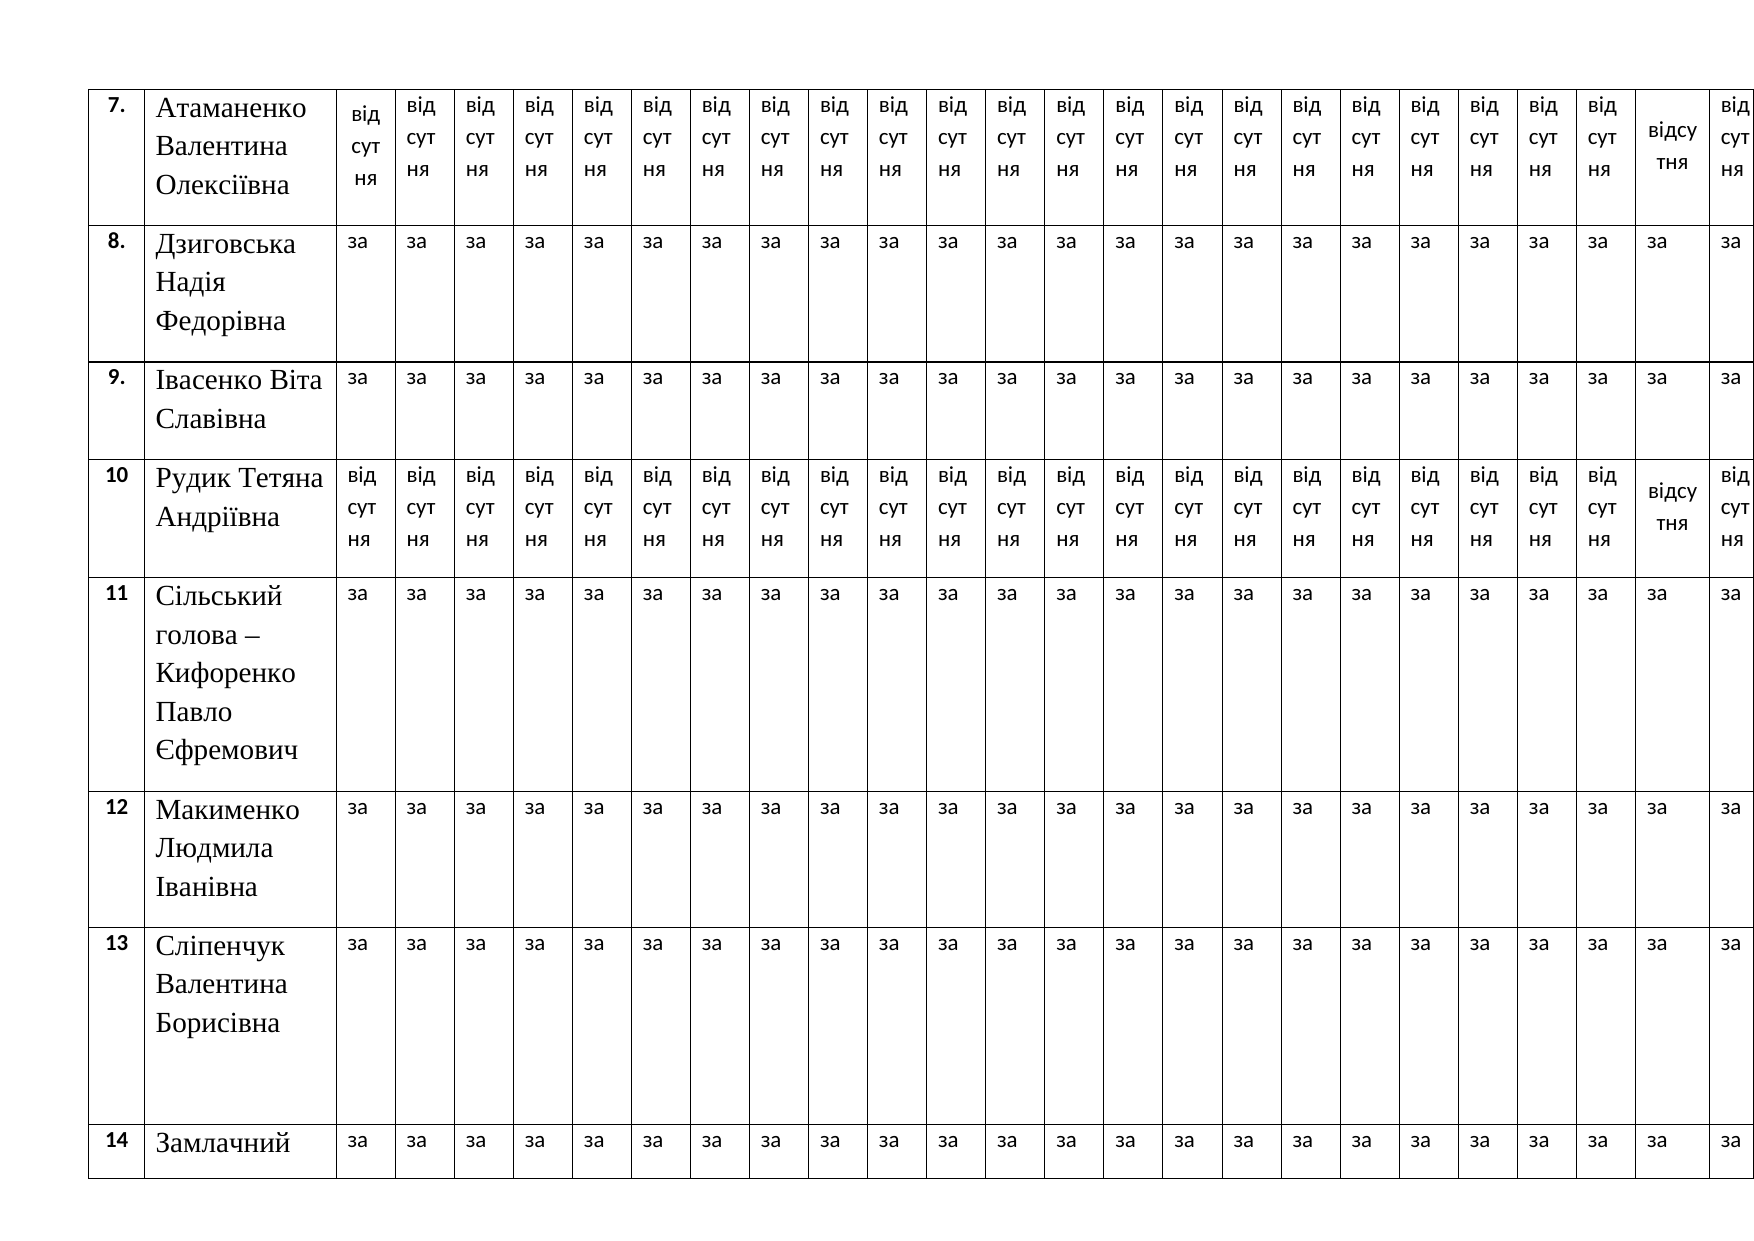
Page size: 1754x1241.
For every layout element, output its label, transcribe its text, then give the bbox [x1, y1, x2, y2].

table_cell відсутня [573, 90, 631, 225]
table_cell за [1518, 363, 1576, 459]
table_cell відсутня [1282, 460, 1340, 577]
table_cell відсутня [691, 460, 749, 577]
table_cell за [1223, 578, 1281, 791]
table_cell 9. [89, 363, 144, 459]
table_cell відсутня [1518, 90, 1576, 225]
table_cell за [809, 363, 867, 459]
table_cell за [927, 363, 985, 459]
table_cell відсутня [1223, 460, 1281, 577]
table_cell відсутня [1104, 90, 1162, 225]
table_cell за [868, 226, 926, 361]
table_cell Сільський голова – Кифоренко Павло Єфремович [145, 578, 336, 791]
table_cell за [1104, 792, 1162, 927]
table_cell за [514, 363, 572, 459]
table_cell за [1163, 1125, 1222, 1178]
table_cell за [1636, 1125, 1709, 1178]
table_cell за [1282, 928, 1340, 1124]
table_cell за [927, 578, 985, 791]
table_cell відсутня [514, 90, 572, 225]
table_cell за [514, 226, 572, 361]
table_cell за [1341, 578, 1399, 791]
table_cell за [1104, 928, 1162, 1124]
table_cell відсутня [750, 90, 808, 225]
table_cell за [927, 226, 985, 361]
table_cell за [750, 928, 808, 1124]
table_cell за [455, 1125, 513, 1178]
table_cell відсутня [1400, 90, 1458, 225]
table_cell за [927, 1125, 985, 1178]
table_cell за [986, 226, 1044, 361]
table_cell відсутня [1636, 460, 1709, 577]
table_cell відсутня [1459, 90, 1517, 225]
table_cell за [396, 1125, 454, 1178]
table_cell 8. [89, 226, 144, 361]
table_cell відсутня [1459, 460, 1517, 577]
table_cell за [750, 226, 808, 361]
table_cell відсутня [750, 460, 808, 577]
table_cell за [1045, 1125, 1103, 1178]
table_cell за [986, 1125, 1044, 1178]
table_cell за [1104, 363, 1162, 459]
table_cell за [1400, 226, 1458, 361]
table_cell за [455, 363, 513, 459]
table_cell за [1577, 578, 1635, 791]
table_cell відсутня [1710, 460, 1753, 577]
table_cell за [573, 363, 631, 459]
table_cell за [1577, 226, 1635, 361]
table_cell за [1400, 792, 1458, 927]
table_cell за [691, 363, 749, 459]
table_cell за [1282, 578, 1340, 791]
table_cell за [750, 363, 808, 459]
table_cell за [1282, 1125, 1340, 1178]
table_cell за [1577, 1125, 1635, 1178]
table_cell за [1104, 226, 1162, 361]
table_cell за [868, 578, 926, 791]
table_cell за [1710, 1125, 1753, 1178]
table_cell за [750, 792, 808, 927]
table_cell відсутня [514, 460, 572, 577]
table_cell відсутня [809, 90, 867, 225]
table_cell за [1341, 928, 1399, 1124]
table_cell за [1045, 792, 1103, 927]
table_cell за [1163, 363, 1222, 459]
table_cell за [868, 792, 926, 927]
table_cell за [750, 578, 808, 791]
table_cell за [337, 363, 395, 459]
table_cell Івасенко Віта Славівна [145, 363, 336, 459]
table_cell за [396, 928, 454, 1124]
table_cell за [1163, 578, 1222, 791]
table_cell за [1400, 363, 1458, 459]
table_cell за [573, 226, 631, 361]
table_cell за [337, 578, 395, 791]
table_cell Рудик Тетяна Андріївна [145, 460, 336, 577]
table_cell за [1282, 363, 1340, 459]
table_cell за [396, 363, 454, 459]
table_cell відсутня [809, 460, 867, 577]
table_cell за [573, 1125, 631, 1178]
table_cell відсутня [1341, 90, 1399, 225]
table_cell за [455, 792, 513, 927]
table_cell за [1459, 1125, 1517, 1178]
table_cell за [809, 928, 867, 1124]
table_cell за [1710, 226, 1753, 361]
table_cell за [691, 928, 749, 1124]
table_cell відсутня [1163, 90, 1222, 225]
table_cell за [1282, 792, 1340, 927]
table_cell Атаманенко Валентина Олексіївна [145, 90, 336, 225]
table_cell відсутня [1518, 460, 1576, 577]
table_cell за [632, 792, 690, 927]
table_cell за [1045, 363, 1103, 459]
table_cell за [1577, 928, 1635, 1124]
table_cell за [1459, 792, 1517, 927]
table_cell за [514, 792, 572, 927]
table_cell за [396, 226, 454, 361]
table_cell відсутня [1636, 90, 1709, 225]
table_cell за [1045, 226, 1103, 361]
table_cell за [632, 928, 690, 1124]
table_cell за [632, 1125, 690, 1178]
table_cell 13 [89, 928, 144, 1124]
table_cell за [1459, 578, 1517, 791]
table_cell за [1636, 363, 1709, 459]
table_cell за [1163, 928, 1222, 1124]
table_cell відсутня [927, 460, 985, 577]
table_cell за [1518, 226, 1576, 361]
table_cell за [986, 363, 1044, 459]
table_cell за [1223, 1125, 1281, 1178]
table_cell за [455, 226, 513, 361]
table_cell за [1636, 928, 1709, 1124]
table_cell відсутня [1341, 460, 1399, 577]
table_cell за [396, 792, 454, 927]
table_cell за [809, 226, 867, 361]
table_cell за [573, 792, 631, 927]
table_cell за [927, 792, 985, 927]
table_cell Сліпенчук Валентина Борисівна [145, 928, 336, 1124]
table_cell 10 [89, 460, 144, 577]
table_cell за [1045, 928, 1103, 1124]
table_cell за [573, 928, 631, 1124]
table_cell за [1636, 226, 1709, 361]
table_cell за [1710, 928, 1753, 1124]
table_cell відсутня [986, 90, 1044, 225]
table_cell відсутня [986, 460, 1044, 577]
table_cell відсутня [1223, 90, 1281, 225]
table_cell за [809, 792, 867, 927]
table_cell за [1518, 928, 1576, 1124]
table_cell за [986, 928, 1044, 1124]
table_cell за [1577, 363, 1635, 459]
table_cell за [1636, 792, 1709, 927]
table_cell за [632, 578, 690, 791]
table_cell за [1518, 792, 1576, 927]
table_cell відсутня [396, 90, 454, 225]
table_cell за [1459, 226, 1517, 361]
table_cell відсутня [691, 90, 749, 225]
table_cell за [632, 363, 690, 459]
table_cell за [691, 792, 749, 927]
table_cell за [396, 578, 454, 791]
table_cell 12 [89, 792, 144, 927]
table_cell за [1163, 792, 1222, 927]
table_cell за [1223, 363, 1281, 459]
table_cell відсутня [868, 460, 926, 577]
table_cell за [691, 578, 749, 791]
table_cell відсутня [1400, 460, 1458, 577]
table_cell відсутня [337, 90, 395, 225]
table_cell за [809, 578, 867, 791]
table_cell за [1163, 226, 1222, 361]
table_cell за [691, 226, 749, 361]
table_cell за [455, 578, 513, 791]
table_cell відсутня [1104, 460, 1162, 577]
table_cell за [514, 928, 572, 1124]
table_cell за [1400, 578, 1458, 791]
table_cell за [1223, 226, 1281, 361]
table_cell відсутня [868, 90, 926, 225]
table_cell за [1518, 578, 1576, 791]
table_cell за [1104, 578, 1162, 791]
table_cell за [632, 226, 690, 361]
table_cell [145, 1125, 336, 1178]
table_cell відсутня [573, 460, 631, 577]
table_cell за [1400, 928, 1458, 1124]
table_cell за [514, 578, 572, 791]
table_cell 11 [89, 578, 144, 791]
table_cell за [1710, 792, 1753, 927]
table_cell за [1341, 792, 1399, 927]
table_cell відсутня [337, 460, 395, 577]
table_cell відсутня [1163, 460, 1222, 577]
table_cell за [691, 1125, 749, 1178]
table_cell за [1341, 1125, 1399, 1178]
table_cell за [868, 1125, 926, 1178]
table_cell за [1518, 1125, 1576, 1178]
table_cell відсутня [632, 460, 690, 577]
table_cell за [337, 928, 395, 1124]
table_cell за [986, 578, 1044, 791]
table_cell за [1459, 928, 1517, 1124]
table_cell відсутня [455, 460, 513, 577]
table_cell за [1710, 363, 1753, 459]
table_cell за [986, 792, 1044, 927]
table_cell за [868, 363, 926, 459]
table_cell відсутня [1710, 90, 1753, 225]
table_cell за [1104, 1125, 1162, 1178]
table_cell за [337, 1125, 395, 1178]
table_cell за [868, 928, 926, 1124]
table_cell за [750, 1125, 808, 1178]
table_cell Макименко Людмила Іванівна [145, 792, 336, 927]
table_cell за [1577, 792, 1635, 927]
table_cell за [337, 226, 395, 361]
table_cell відсутня [1577, 90, 1635, 225]
table_cell відсутня [1045, 460, 1103, 577]
table_cell за [1341, 363, 1399, 459]
table_cell за [1223, 792, 1281, 927]
table_cell за [1710, 578, 1753, 791]
table_cell за [1459, 363, 1517, 459]
table_cell за [809, 1125, 867, 1178]
table_cell відсутня [1282, 90, 1340, 225]
table_cell 7. [89, 90, 144, 225]
table_cell за [1223, 928, 1281, 1124]
table_cell відсутня [396, 460, 454, 577]
table_cell за [1341, 226, 1399, 361]
table_cell за [514, 1125, 572, 1178]
table_cell відсутня [632, 90, 690, 225]
table_cell відсутня [927, 90, 985, 225]
table_cell за [1400, 1125, 1458, 1178]
table_cell за [1636, 578, 1709, 791]
table_cell за [927, 928, 985, 1124]
table_cell за [455, 928, 513, 1124]
table_cell за [573, 578, 631, 791]
table_cell за [1045, 578, 1103, 791]
table_cell відсутня [455, 90, 513, 225]
table_cell за [337, 792, 395, 927]
table_cell відсутня [1577, 460, 1635, 577]
table_cell за [1282, 226, 1340, 361]
table_cell відсутня [1045, 90, 1103, 225]
table_cell Дзиговська Надія Федорівна [145, 226, 336, 361]
table_cell 14 [89, 1125, 144, 1178]
